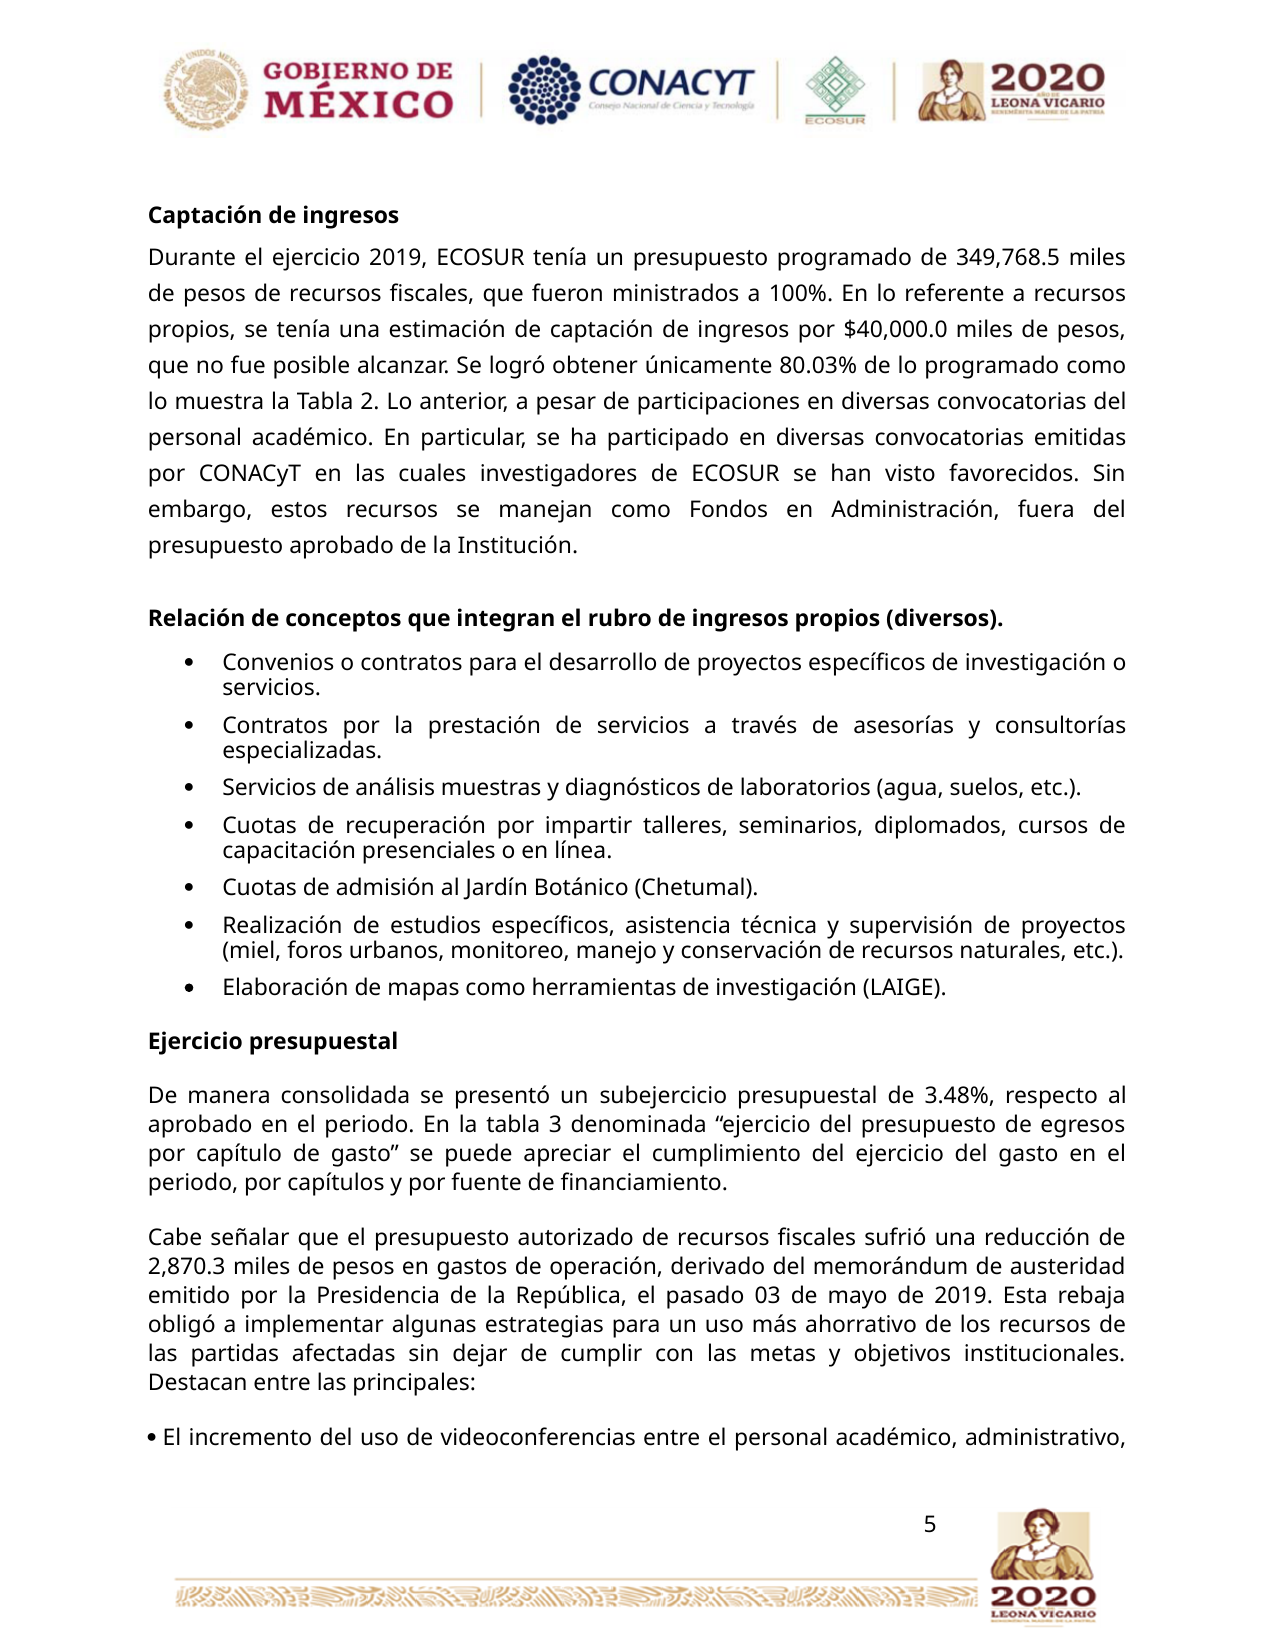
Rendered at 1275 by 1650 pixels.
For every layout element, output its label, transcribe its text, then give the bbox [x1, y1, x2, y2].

list Contratos por la prestación de servicios a través de asesorías y consultorías especializadas. [185, 713, 1127, 763]
picture [171, 1505, 1104, 1628]
text Relación de conceptos que integran el rubro de ingresos propios (diversos). [148, 602, 1127, 633]
text Captación de ingresos [148, 200, 1127, 229]
text Durante el ejercicio 2019, ECOSUR tenía un presupuesto programado de 349,768.5 miles de pesos de recursos fiscales, que fueron ministrados a 100%. En lo referente a recursos propios, se tenía una estimación de captación de ingresos por $40,000.0 miles de pesos, que no fue posible alcanzar. Se logró obtener únicamente 80.03% de lo programado como lo muestra la Tabla 2. Lo anterior, a pesar de participaciones en diversas convocatorias del personal académico. En particular, se ha participado en diversas convocatorias emitidas por CONACyT en las cuales investigadores de ECOSUR se han visto favorecidos. Sin embargo, estos recursos se manejan como Fondos en Administración, fuera del presupuesto aprobado de la Institución. [148, 241, 1127, 560]
list Servicios de análisis muestras y diagnósticos de laboratorios (agua, suelos, etc.). [185, 776, 1127, 801]
list Cuotas de recuperación por impartir talleres, seminarios, diplomados, cursos de capacitación presenciales o en línea. [185, 813, 1127, 863]
picture [158, 42, 1127, 138]
list Cuotas de admisión al Jardín Botánico (Chetumal). [185, 876, 1127, 901]
list Elaboración de mapas como herramientas de investigación (LAIGE). [185, 976, 1127, 1001]
list Convenios o contratos para el desarrollo de proyectos específicos de investigación o servicios. [185, 651, 1127, 701]
list Realización de estudios específicos, asistencia técnica y supervisión de proyectos (miel, foros urbanos, monitoreo, manejo y conservación de recursos naturales, etc.). [185, 913, 1127, 963]
text Ejercicio presupuestal [148, 1026, 1127, 1055]
text Cabe señalar que el presupuesto autorizado de recursos fiscales sufrió una reducción de 2,870.3 miles de pesos en gastos de operación, derivado del memorándum de austeridad emitido por la Presidencia de la República, el pasado 03 de mayo de 2019. Esta rebaja obligó a implementar algunas estrategias para un uso más ahorrativo de los recursos de las partidas afectadas sin dejar de cumplir con las metas y objetivos institucionales. Destacan entre las principales: [148, 1222, 1127, 1397]
text De manera consolidada se presentó un subejercicio presupuestal de 3.48%, respecto al aprobado en el periodo. En la tabla 3 denominada “ejercicio del presupuesto de egresos por capítulo de gasto” se puede apreciar el cumplimiento del ejercicio del gasto en el periodo, por capítulos y por fuente de financiamiento. [148, 1080, 1127, 1197]
